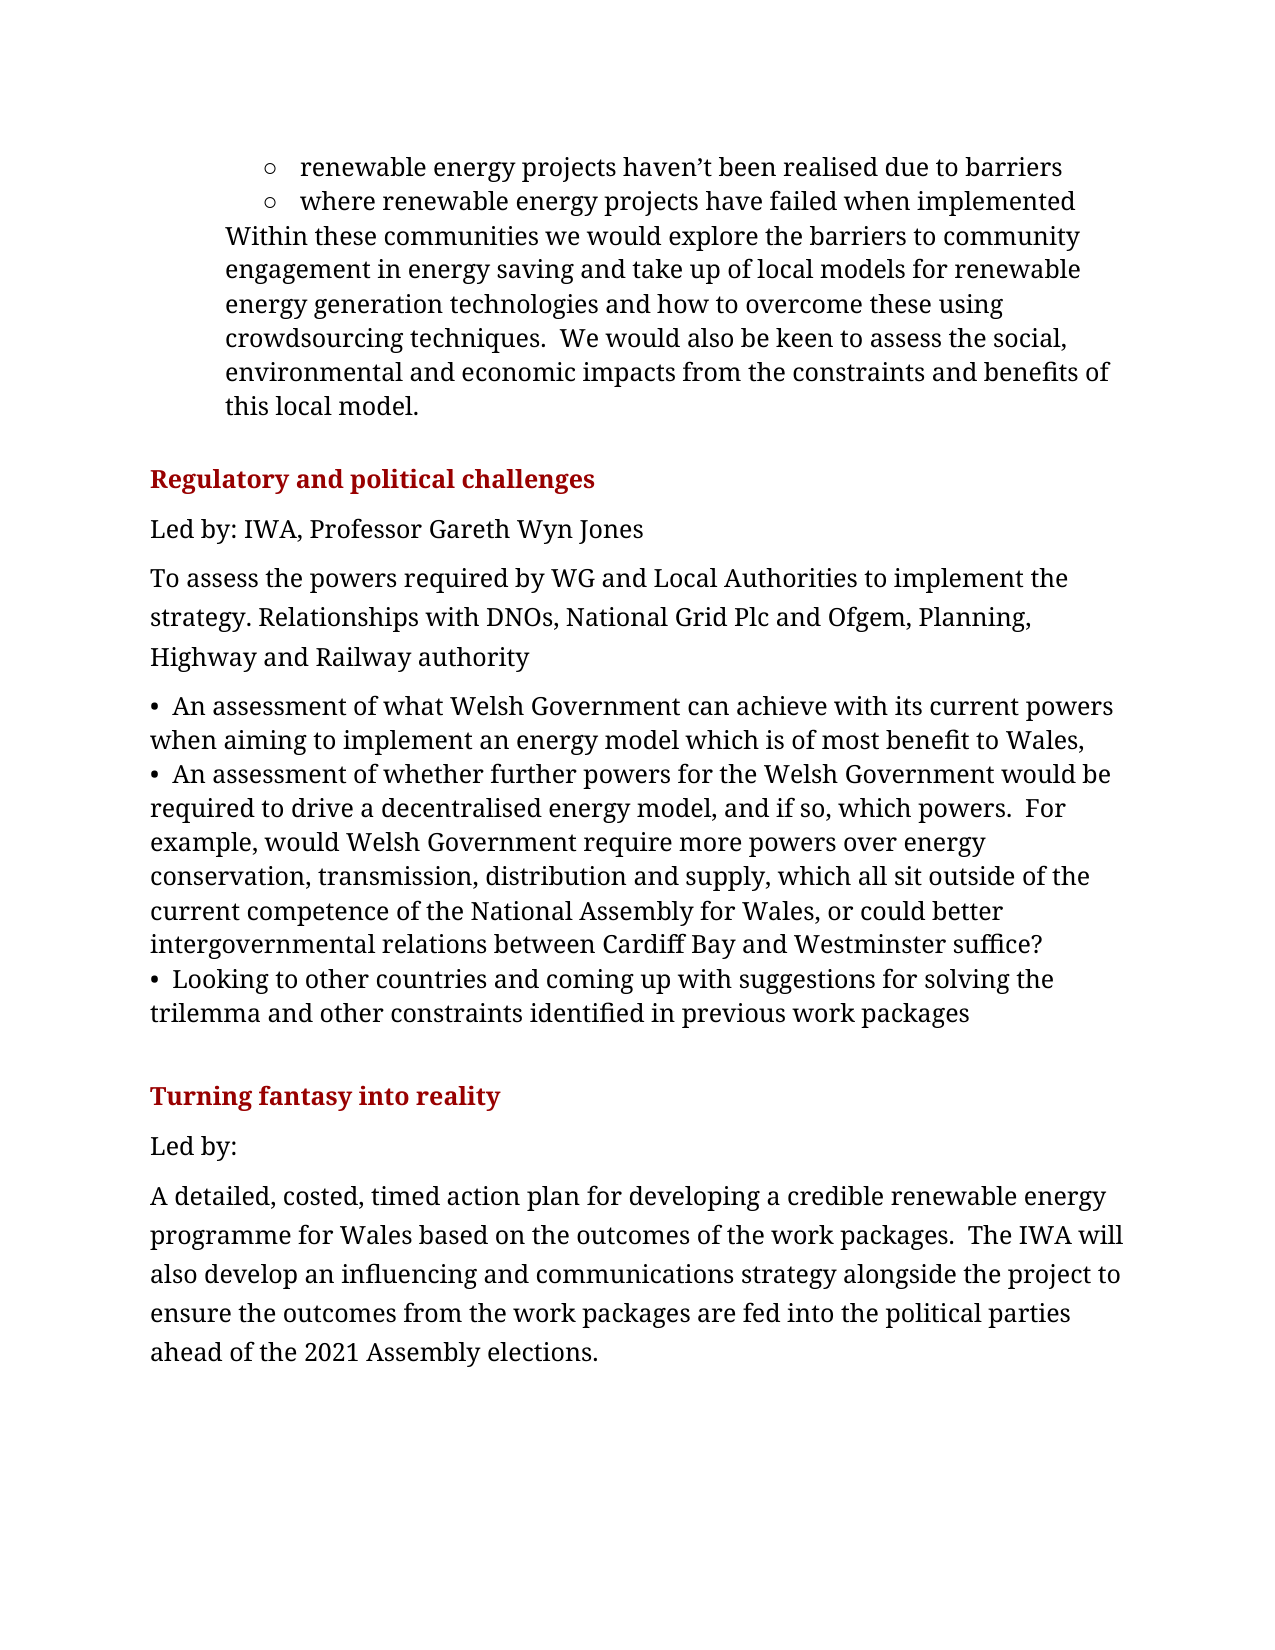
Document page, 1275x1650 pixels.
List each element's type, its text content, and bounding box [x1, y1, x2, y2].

text • An assessment of what Welsh Government can achieve with its current powers when aiming to implement an energy model which is of most benefit to Wales, [150, 689, 1125, 757]
list renewable energy projects haven’t been realised due to barriers [262, 150, 1125, 184]
text Led by: [150, 1128, 1125, 1163]
text To assess the powers required by WG and Local Authorities to implement the strategy. Relationships with DNOs, National Grid Plc and Ofgem, Planning, Highway and Railway authority [150, 561, 1125, 673]
text Regulatory and political challenges [150, 462, 1125, 496]
text Within these communities we would explore the barriers to community engagement in energy saving and take up of local models for renewable energy generation technologies and how to overcome these using crowdsourcing techniques. We would also be keen to assess the social, environmental and economic impacts from the constraints and benefits of this local model. [225, 218, 1125, 422]
list where renewable energy projects have failed when implemented [262, 184, 1125, 218]
text • Looking to other countries and coming up with suggestions for solving the trilemma and other constraints identified in previous work packages [150, 961, 1125, 1029]
text A detailed, costed, timed action plan for developing a credible renewable energy programme for Wales based on the outcomes of the work packages. The IWA will also develop an influencing and communications strategy alongside the project to ensure the outcomes from the work packages are fed into the political parties ahead of the 2021 Assembly elections. [150, 1178, 1125, 1369]
text • An assessment of whether further powers for the Welsh Government would be required to drive a decentralised energy model, and if so, which powers. For example, would Welsh Government require more powers over energy conservation, transmission, distribution and supply, which all sit outside of the current competence of the National Assembly for Wales, or could better intergovernmental relations between Cardiff Bay and Westminster suffice? [150, 757, 1125, 961]
text Turning fantasy into reality [150, 1079, 1125, 1113]
text Led by: IWA, Professor Gareth Wyn Jones [150, 511, 1125, 545]
